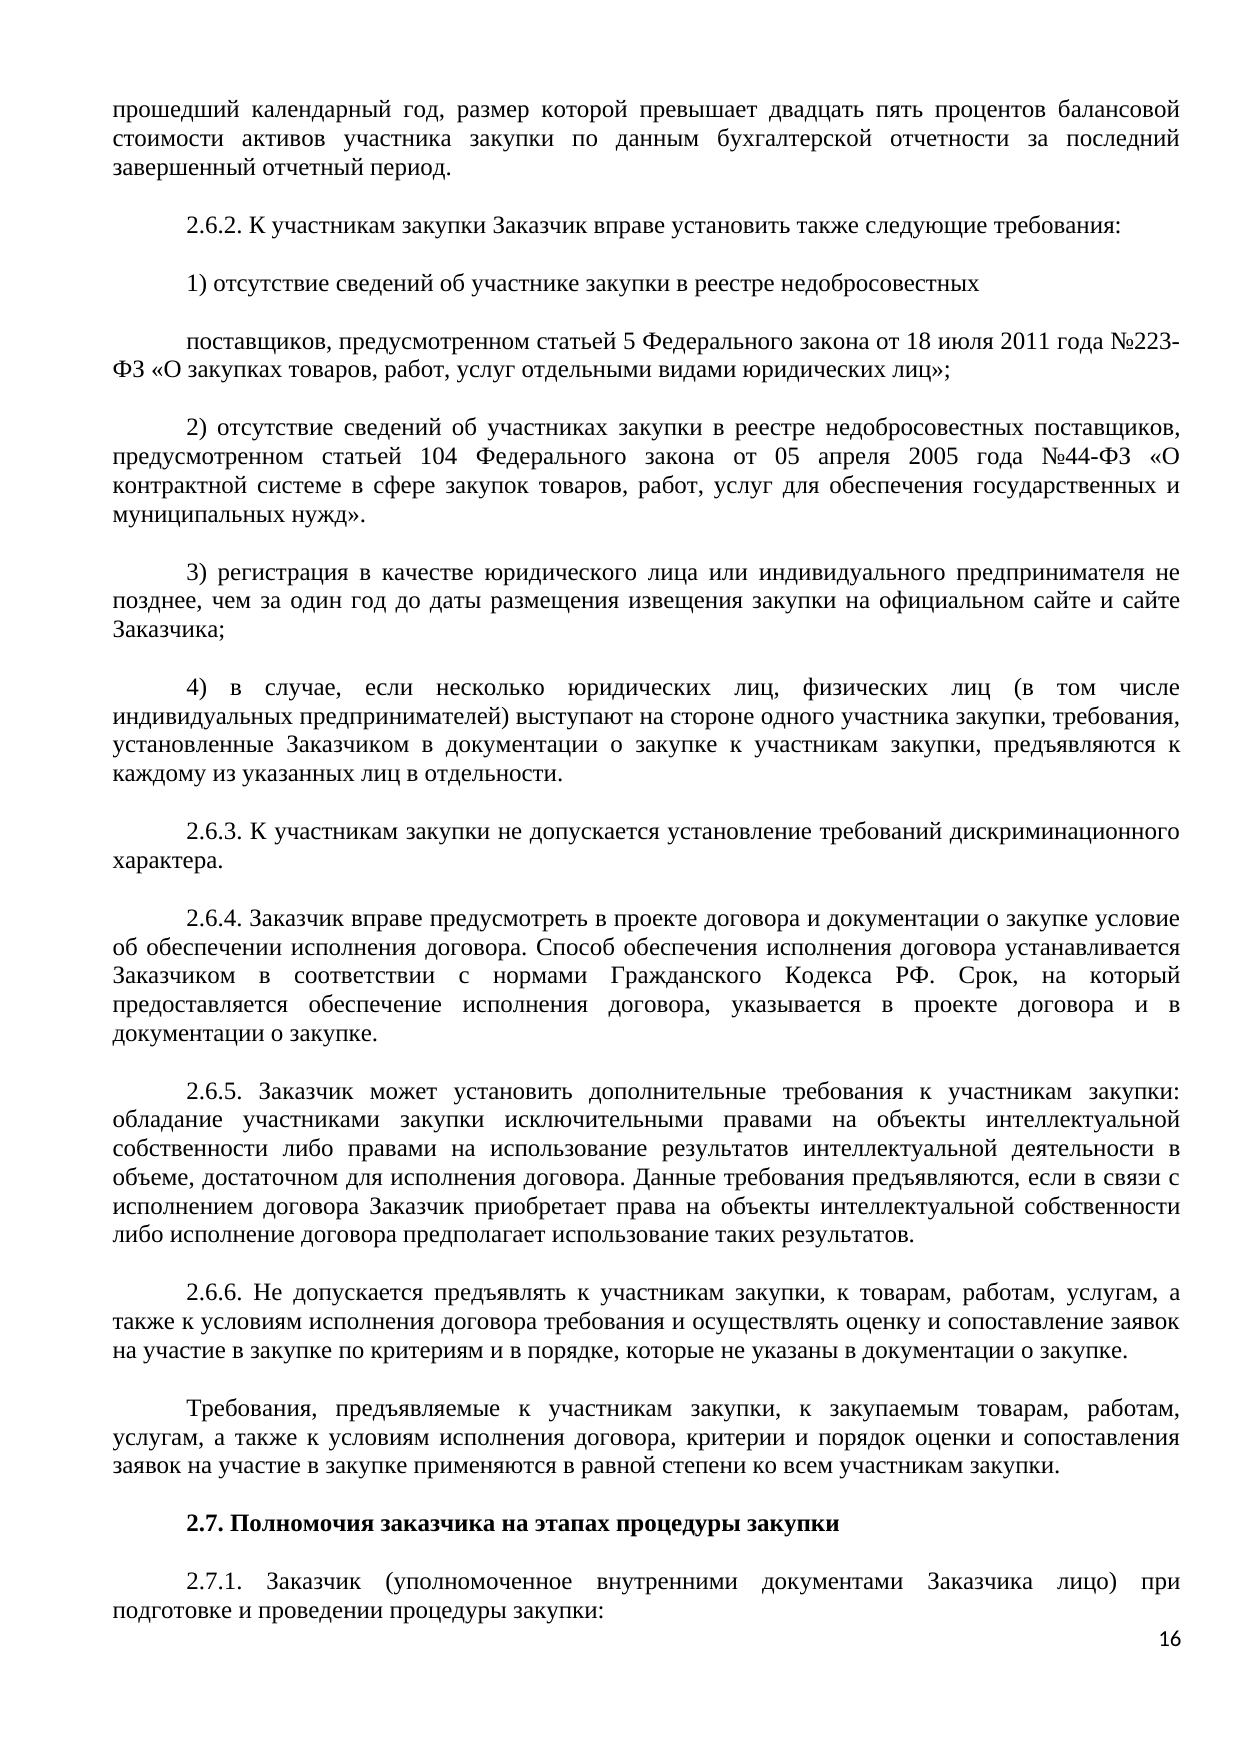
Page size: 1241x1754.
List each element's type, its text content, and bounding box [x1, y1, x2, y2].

text поставщиков, предусмотренном статьей 5 Федерального закона от 18 июля 2011 года №223-ФЗ «О закупках товаров, работ, услуг отдельными видами юридических лиц»; [112, 326, 1181, 383]
text 2.6.2. К участникам закупки Заказчик вправе установить также следующие требования: [112, 210, 1181, 239]
text 4) в случае, если несколько юридических лиц, физических лиц (в том числе индивидуальных предпринимателей) выступают на стороне одного участника закупки, требования, установленные Заказчиком в документации о закупке к участникам закупки, предъявляются к каждому из указанных лиц в отдельности. [112, 672, 1181, 787]
text 2.7. Полномочия заказчика на этапах процедуры закупки [112, 1508, 1181, 1537]
text 2) отсутствие сведений об участниках закупки в реестре недобросовестных поставщиков, предусмотренном статьей 104 Федерального закона от 05 апреля 2005 года №44-ФЗ «О контрактной системе в сфере закупок товаров, работ, услуг для обеспечения государственных и муниципальных нужд». [112, 412, 1181, 527]
text 2.6.5. Заказчик может установить дополнительные требования к участникам закупки: обладание участниками закупки исключительными правами на объекты интеллектуальной собственности либо правами на использование результатов интеллектуальной деятельности в объеме, достаточном для исполнения договора. Данные требования предъявляются, если в связи с исполнением договора Заказчик приобретает права на объекты интеллектуальной собственности либо исполнение договора предполагает использование таких результатов. [112, 1076, 1181, 1248]
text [112, 94, 1181, 181]
text Требования, предъявляемые к участникам закупки, к закупаемым товарам, работам, услугам, а также к условиям исполнения договора, критерии и порядок оценки и сопоставления заявок на участие в закупке применяются в равной степени ко всем участникам закупки. [112, 1393, 1181, 1479]
text 2.7.1. Заказчик (уполномоченное внутренними документами Заказчика лицо) при подготовке и проведении процедуры закупки: [112, 1566, 1181, 1624]
text 1) отсутствие сведений об участнике закупки в реестре недобросовестных [112, 268, 1181, 297]
text 2.6.6. Не допускается предъявлять к участникам закупки, к товарам, работам, услугам, а также к условиям исполнения договора требования и осуществлять оценку и сопоставление заявок на участие в закупке по критериям и в порядке, которые не указаны в документации о закупке. [112, 1277, 1181, 1364]
text 2.6.3. К участникам закупки не допускается установление требований дискриминационного характера. [112, 816, 1181, 874]
text 2.6.4. Заказчик вправе предусмотреть в проекте договора и документации о закупке условие об обеспечении исполнения договора. Способ обеспечения исполнения договора устанавливается Заказчиком в соответствии с нормами Гражданского Кодекса РФ. Срок, на который предоставляется обеспечение исполнения договора, указывается в проекте договора и в документации о закупке. [112, 903, 1181, 1047]
text 3) регистрация в качестве юридического лица или индивидуального предпринимателя не позднее, чем за один год до даты размещения извещения закупки на официальном сайте и сайте Заказчика; [112, 557, 1181, 643]
